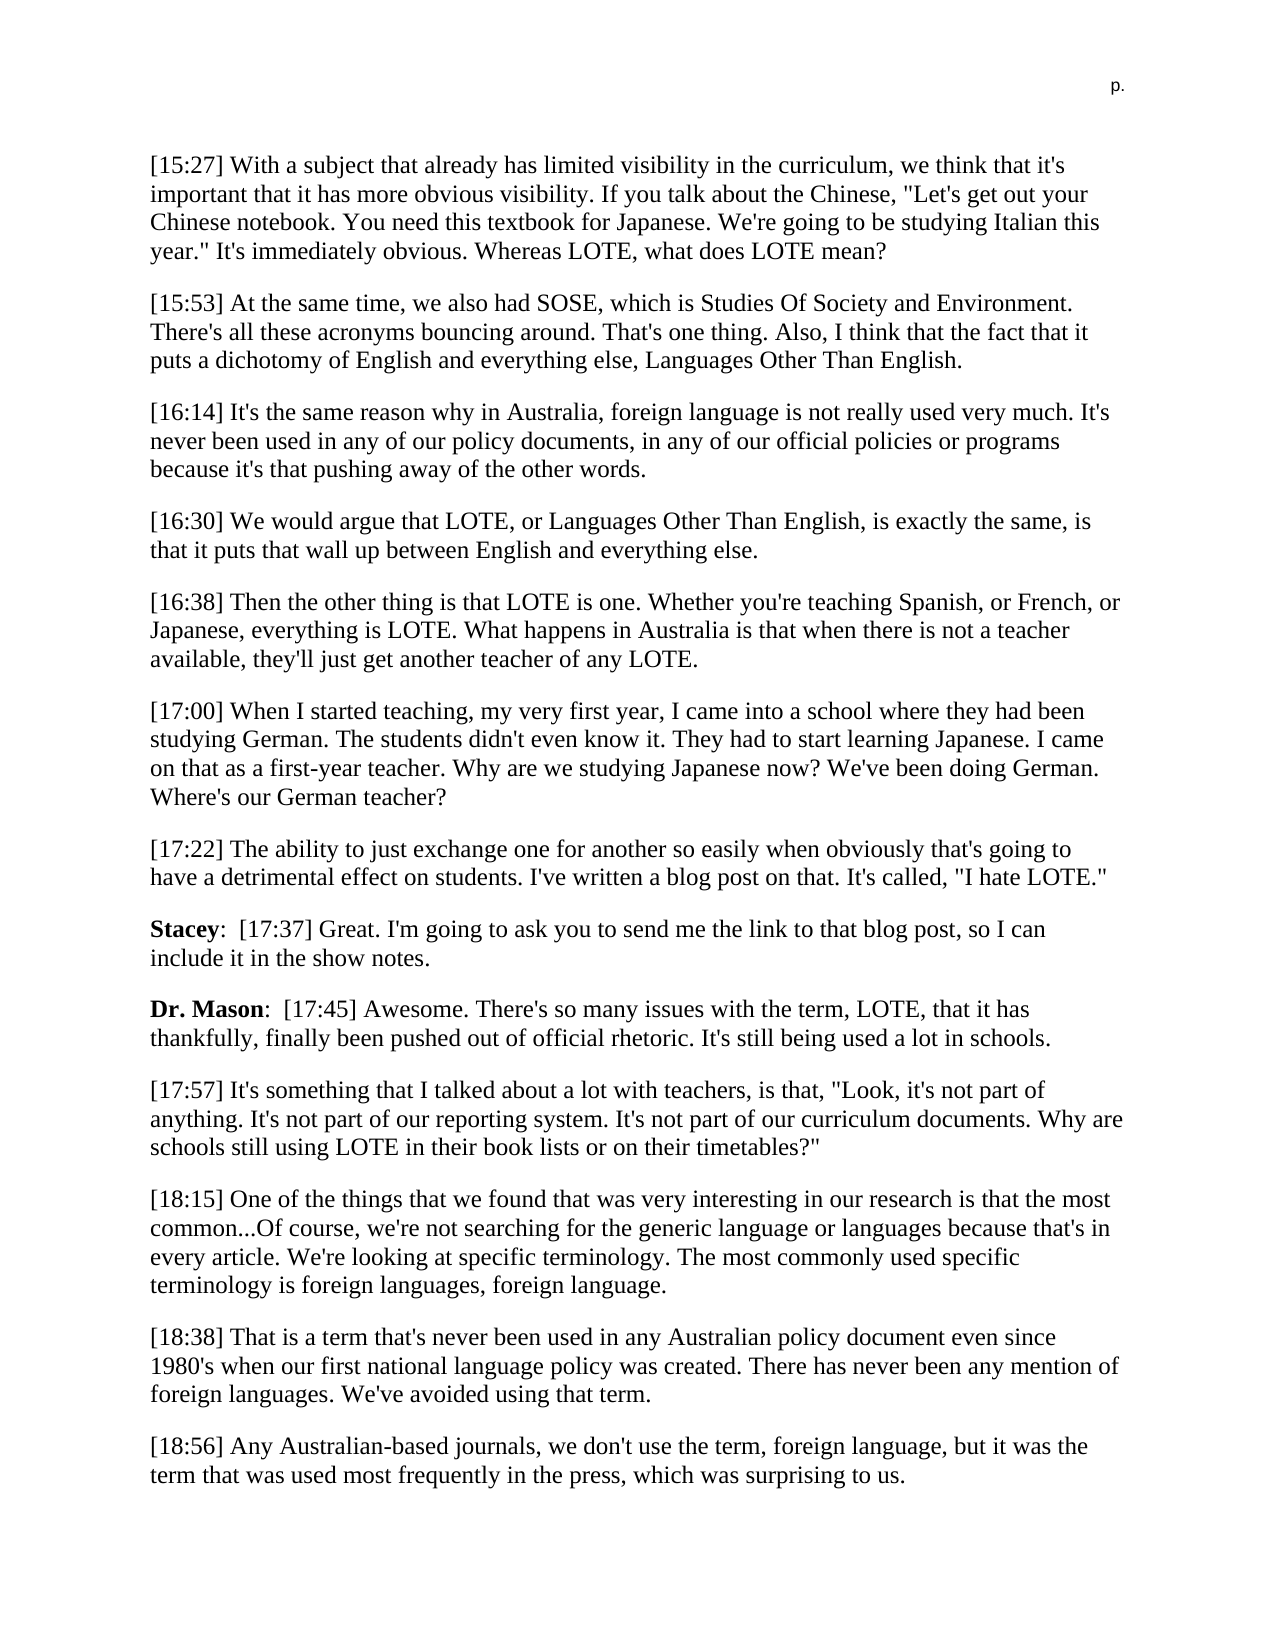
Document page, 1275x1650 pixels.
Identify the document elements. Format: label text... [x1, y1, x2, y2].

text [16:30] We would argue that LOTE, or Languages Other Than English, is exactly the same, is that it puts that wall up between English and everything else. [150, 506, 1125, 564]
text [17:57] It's something that I talked about a lot with teachers, is that, "Look, it's not part of anything. It's not part of our reporting system. It's not part of our curriculum documents. Why are schools still using LOTE in their book lists or on their timetables?" [150, 1075, 1125, 1161]
text [16:14] It's the same reason why in Australia, foreign language is not really used very much. It's never been used in any of our policy documents, in any of our official policies or programs because it's that pushing away of the other words. [150, 397, 1125, 483]
text [17:22] The ability to just exchange one for another so easily when obviously that's going to have a detrimental effect on students. I've written a blog post on that. It's called, "I hate LOTE." [150, 834, 1125, 891]
text [17:00] When I started teaching, my very first year, I came into a school where they had been studying German. The students didn't even know it. They had to start learning Japanese. I came on that as a first-year teacher. Why are we studying Japanese now? We've been doing German. Where's our German teacher? [150, 696, 1125, 811]
text [15:27] With a subject that already has limited visibility in the curriculum, we think that it's important that it has more obvious visibility. If you talk about the Chinese, "Let's get out your Chinese notebook. You need this textbook for Japanese. We're going to be studying Italian this year." It's immediately obvious. Whereas LOTE, what does LOTE mean? [150, 150, 1125, 265]
text Stacey: [17:37] Great. I'm going to ask you to send me the link to that blog post, so I can include it in the show notes. [150, 914, 1125, 972]
text [16:38] Then the other thing is that LOTE is one. Whether you're teaching Spanish, or French, or Japanese, everything is LOTE. What happens in Australia is that when there is not a teacher available, they'll just get another teacher of any LOTE. [150, 587, 1125, 673]
text [18:15] One of the things that we found that was very interesting in our research is that the most common...Of course, we're not searching for the generic language or languages because that's in every article. We're looking at specific terminology. The most commonly used specific terminology is foreign languages, foreign language. [150, 1184, 1125, 1299]
text [18:56] Any Australian-based journals, we don't use the term, foreign language, but it was the term that was used most frequently in the press, which was surprising to us. [150, 1431, 1125, 1489]
text Dr. Mason: [17:45] Awesome. There's so many issues with the term, LOTE, that it has thankfully, finally been pushed out of official rhetoric. It's still being used a lot in schools. [150, 994, 1125, 1052]
text [18:38] That is a term that's never been used in any Australian policy document even since 1980's when our first national language policy was created. There has never been any mention of foreign languages. We've avoided using that term. [150, 1322, 1125, 1408]
text [15:53] At the same time, we also had SOSE, which is Studies Of Society and Environment. There's all these acronyms bouncing around. That's one thing. Also, I think that the fact that it puts a dichotomy of English and everything else, Languages Other Than English. [150, 288, 1125, 374]
